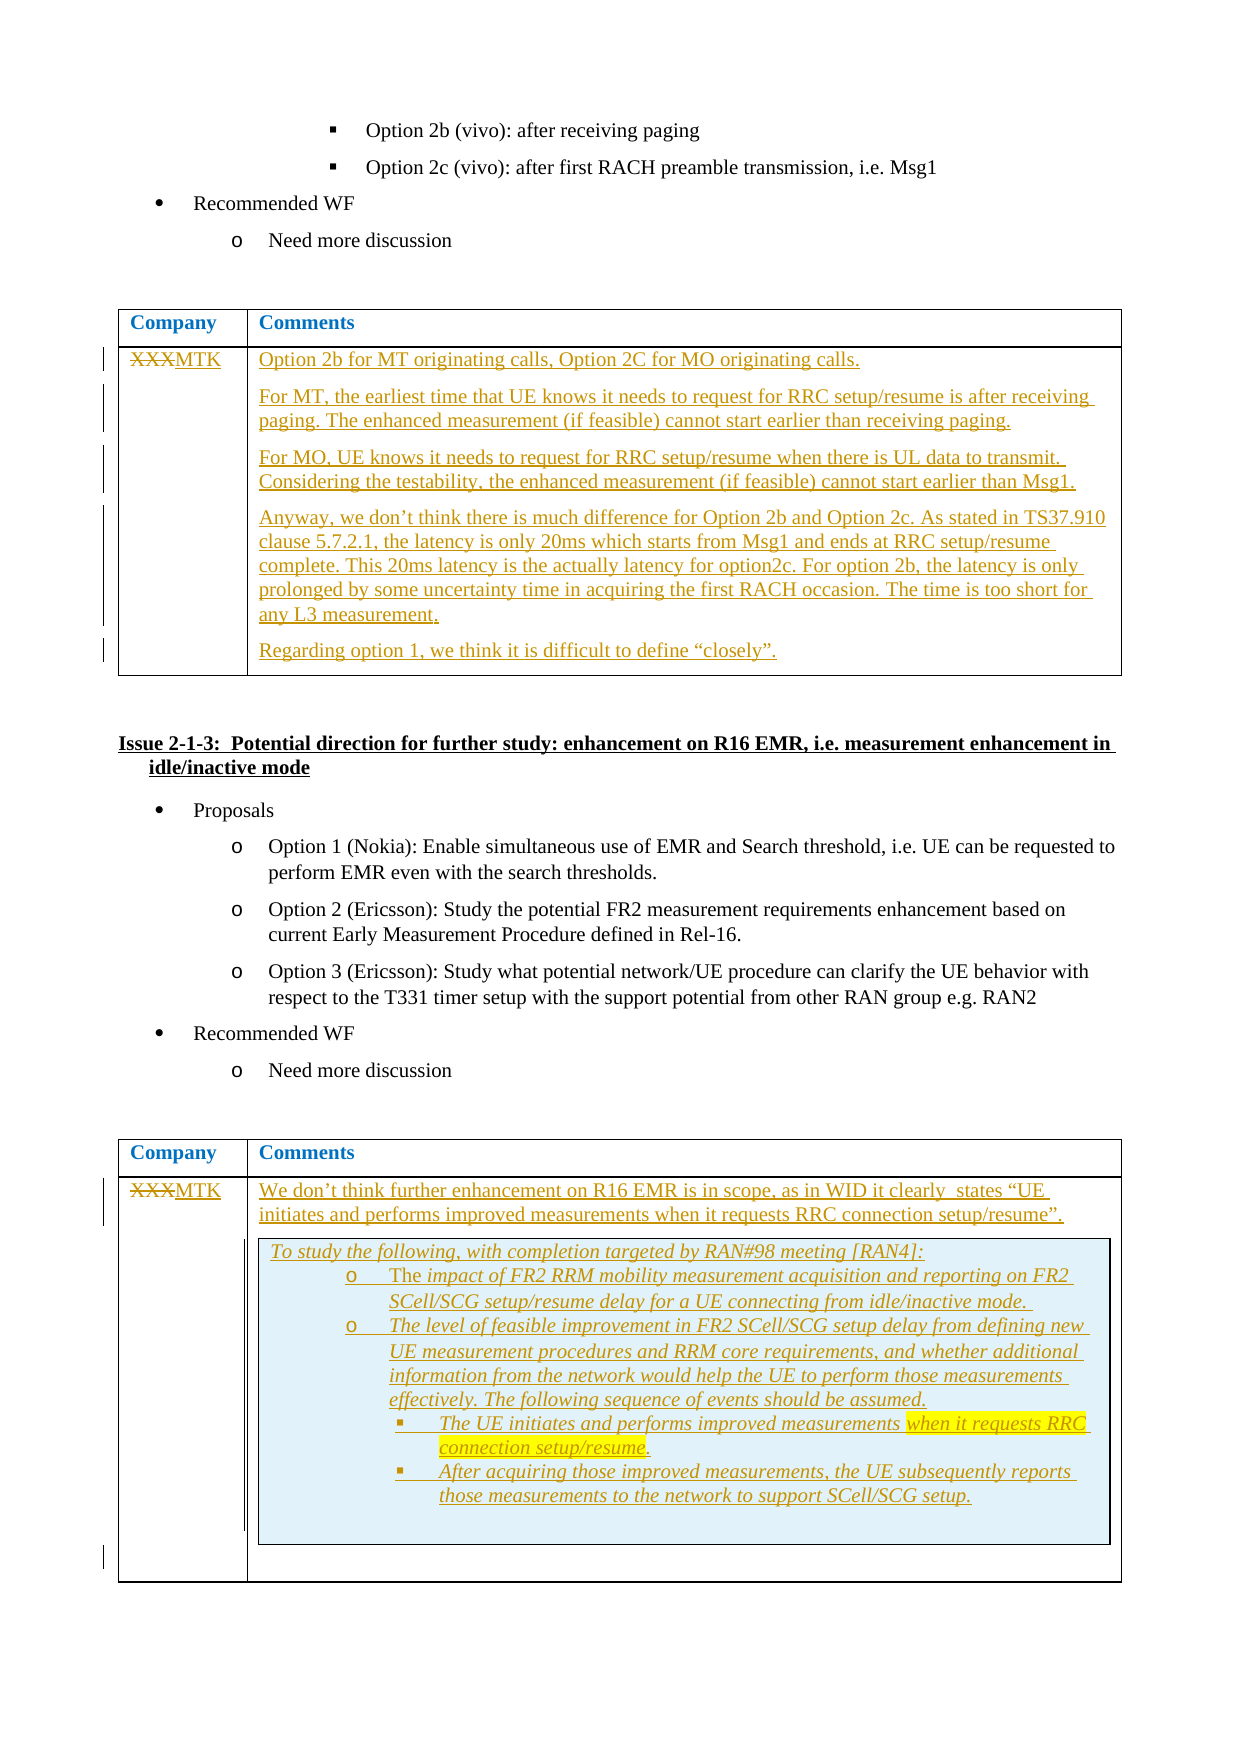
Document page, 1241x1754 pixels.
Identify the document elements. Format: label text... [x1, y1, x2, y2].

table_cell [119, 1178, 247, 1581]
list Need more discussion [231, 228, 1122, 253]
table_cell [248, 348, 1121, 674]
list Option 2 (Ericsson): Study the potential FR2 measurement requirements enhancement based on current Early Measurement Procedure defined in Rel-16. [231, 897, 1122, 946]
list Option 3 (Ericsson): Study what potential network/UE procedure can clarify the UE behavior with respect to the T331 timer setup with the support potential from other RAN group e.g. RAN2 [231, 959, 1122, 1009]
list Option 2b (vivo): after receiving paging [328, 118, 1122, 142]
table_header Comments [248, 310, 1121, 346]
table_cell [119, 348, 247, 674]
list Recommended WF [156, 191, 1122, 215]
list Recommended WF [156, 1021, 1122, 1045]
list Option 2c (vivo): after first RACH preamble transmission, i.e. Msg1 [328, 154, 1122, 179]
list Need more discussion [231, 1058, 1122, 1083]
list Option 1 (Nokia): Enable simultaneous use of EMR and Search threshold, i.e. UE can be requested to perform EMR even with the search thresholds. [231, 834, 1122, 884]
table_header Company [119, 1140, 247, 1176]
table_header Company [119, 310, 247, 346]
list Proposals [156, 798, 1122, 822]
table_header Comments [248, 1140, 1121, 1176]
subtitle Issue 2-1-3: Potential direction for further study: enhancement on R16 EMR, i.e. measurement enhancement in idle/inactive mode [118, 731, 1122, 779]
table_cell [248, 1178, 1121, 1581]
